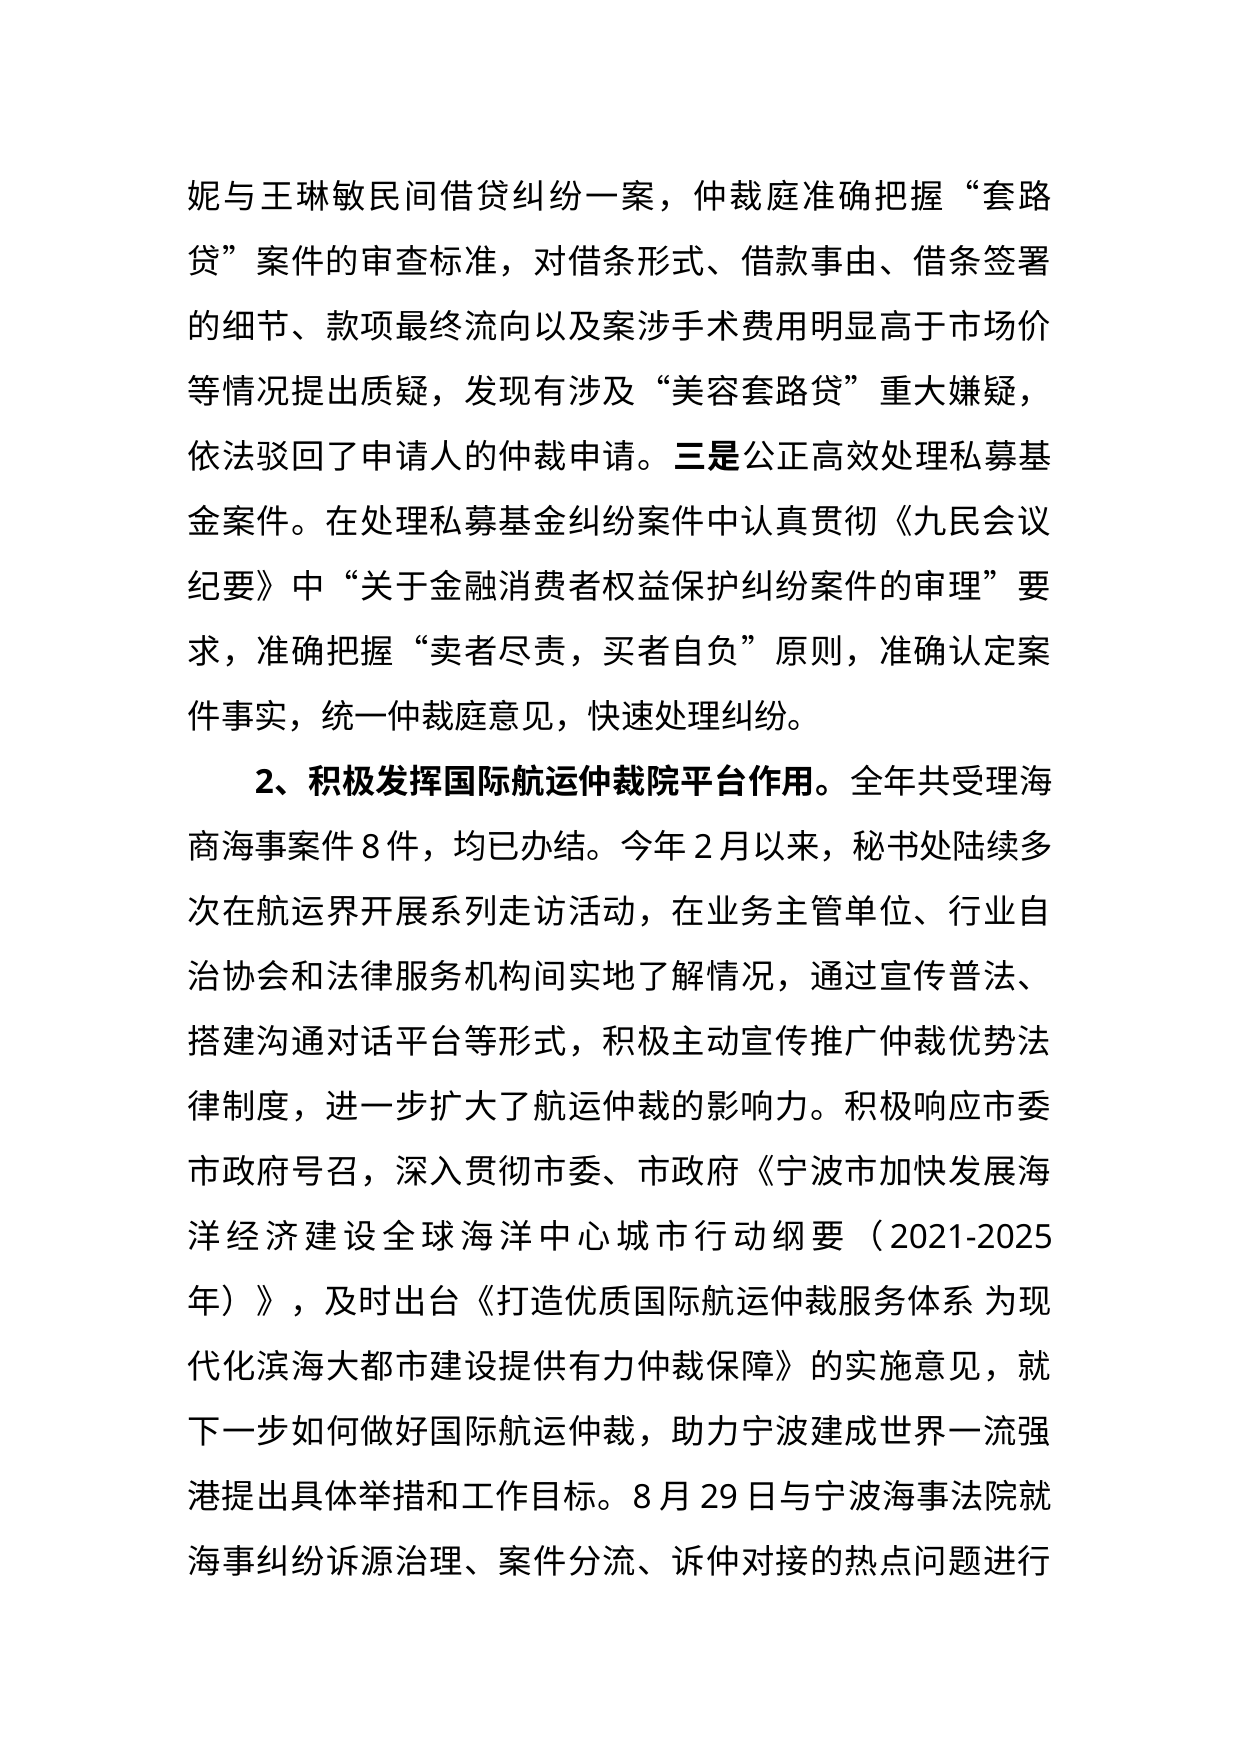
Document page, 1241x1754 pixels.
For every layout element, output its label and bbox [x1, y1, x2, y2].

text [187, 162, 1053, 747]
text [187, 747, 1053, 1592]
